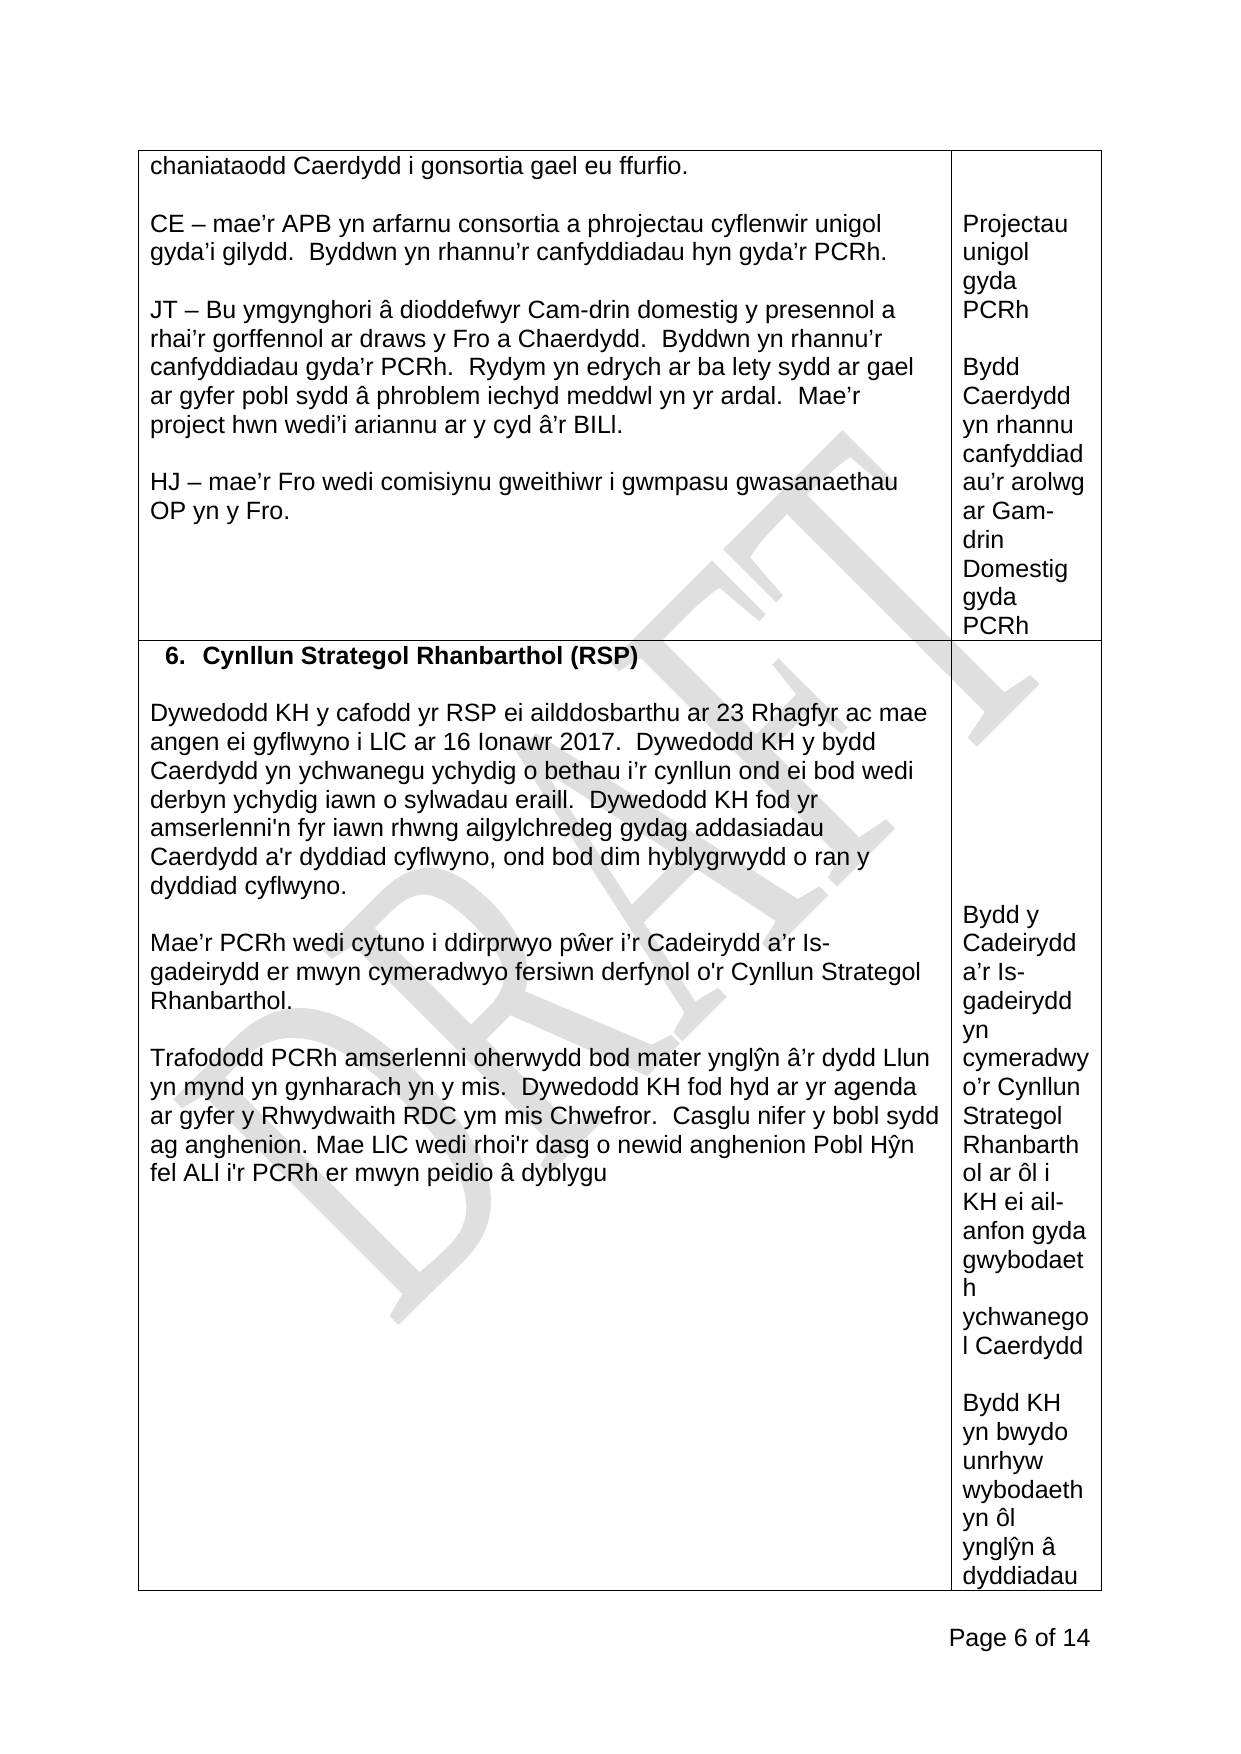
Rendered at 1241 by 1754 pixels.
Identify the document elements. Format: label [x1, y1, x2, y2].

table_cell [139, 641, 951, 1589]
table_cell [952, 641, 1101, 1589]
table_cell [952, 151, 1101, 640]
table_cell [139, 151, 951, 640]
